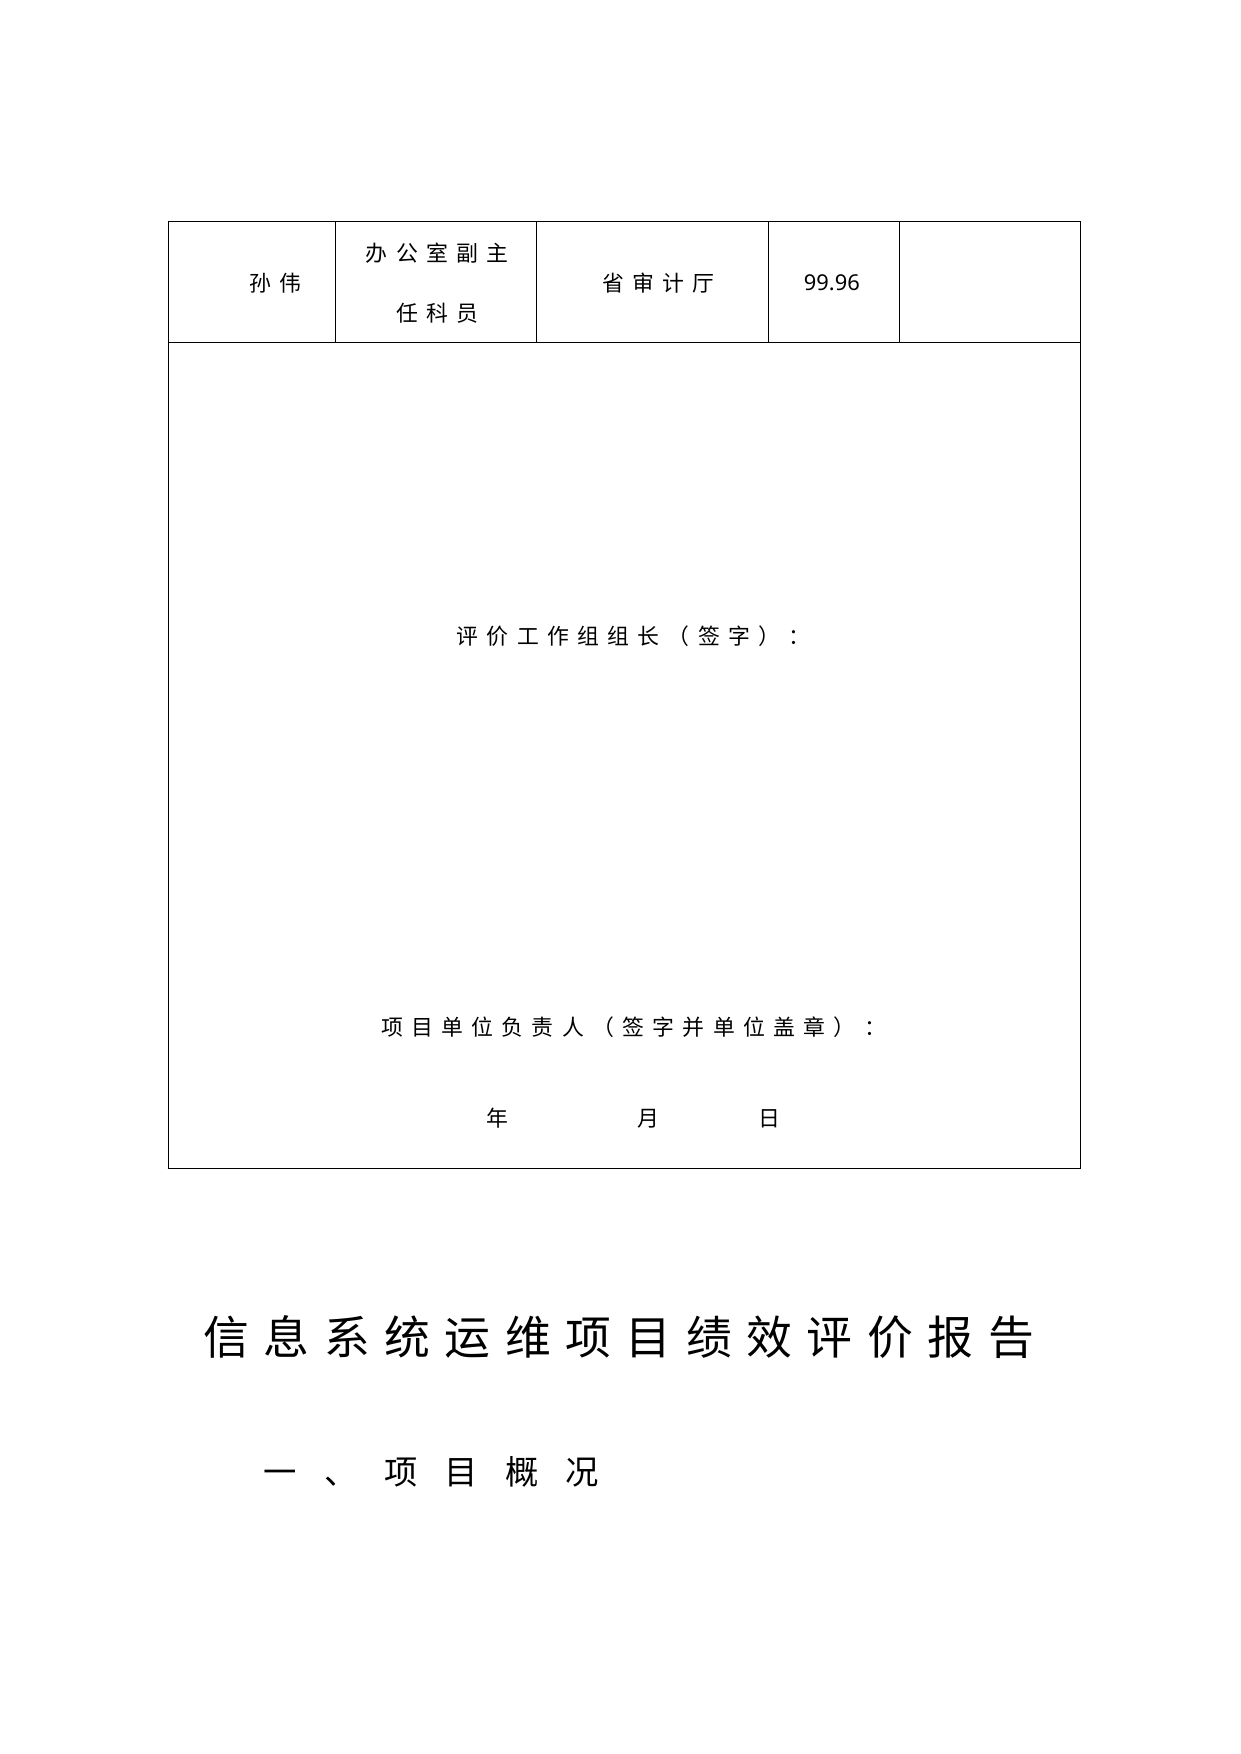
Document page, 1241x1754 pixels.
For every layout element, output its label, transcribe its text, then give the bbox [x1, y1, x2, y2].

text 信息系统运维项目绩效评价报告 [173, 1289, 1079, 1379]
table_cell 孙伟 [169, 222, 335, 342]
table_cell 省审计厅 [537, 222, 768, 342]
table_cell 办公室副主任科员 [336, 222, 536, 342]
table_cell 99.96 [769, 222, 899, 342]
table_cell [900, 222, 1080, 342]
table_cell 评价工作组组长（签字）： 项目单位负责人（签字并单位盖章）： 年 月 日 [169, 343, 1080, 1168]
text 一、项目概况 [173, 1439, 1079, 1500]
